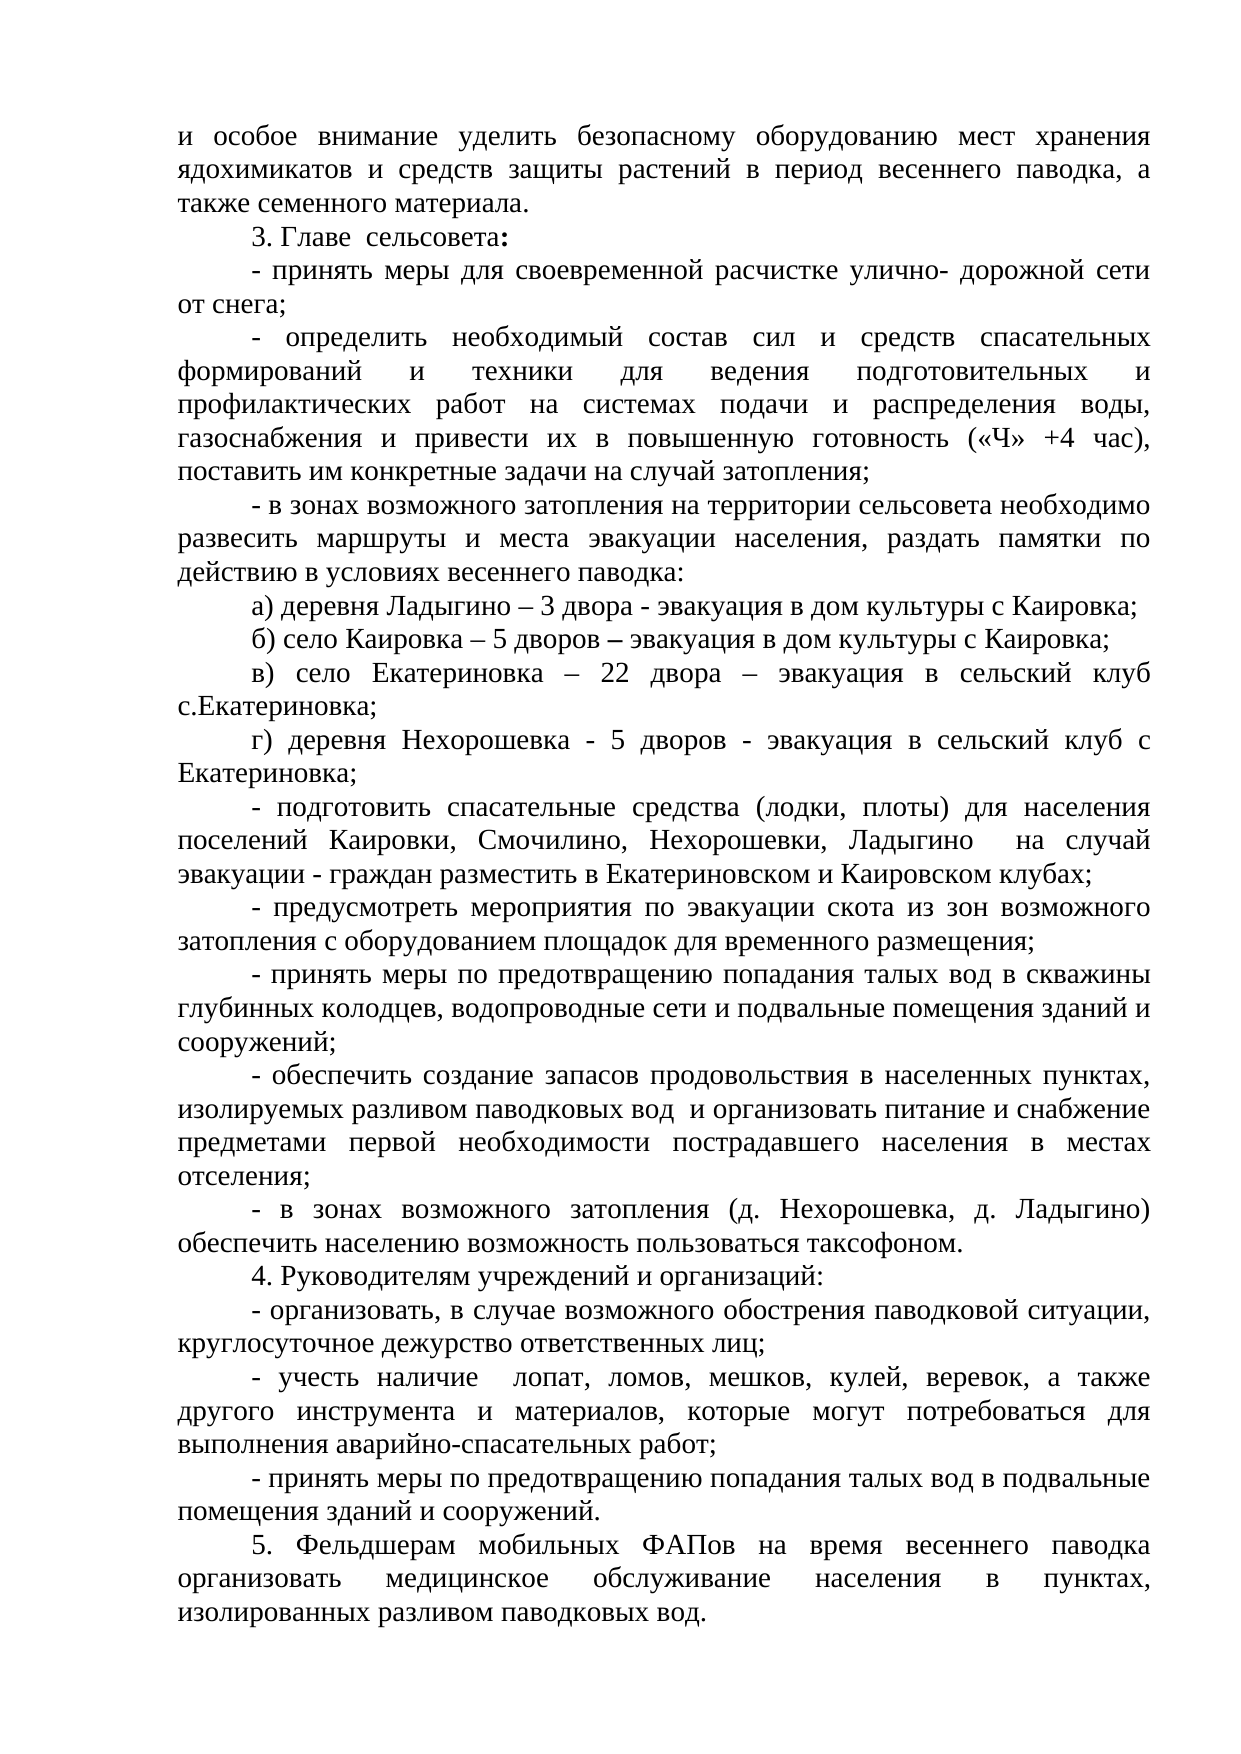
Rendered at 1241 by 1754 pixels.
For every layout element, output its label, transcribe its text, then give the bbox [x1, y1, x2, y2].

text - принять меры по предотвращению попадания талых вод в скважины глубинных колодцев, водопроводные сети и подвальные помещения зданий и сооружений; [177, 957, 1152, 1057]
text 4. Руководителям учреждений и организаций: [177, 1258, 1152, 1292]
text - организовать, в случае возможного обострения паводковой ситуации, круглосуточное дежурство ответственных лиц; [177, 1292, 1152, 1359]
text и особое внимание уделить безопасному оборудованию мест хранения ядохимикатов и средств защиты растений в период весеннего паводка, а также семенного материала. [177, 118, 1152, 219]
text - обеспечить создание запасов продовольствия в населенных пунктах, изолируемых разливом паводковых вод и организовать питание и снабжение предметами первой необходимости пострадавшего населения в местах отселения; [177, 1057, 1152, 1191]
text - определить необходимый состав сил и средств спасательных формирований и техники для ведения подготовительных и профилактических работ на системах подачи и распределения воды, газоснабжения и привести их в повышенную готовность («Ч» +4 час), поставить им конкретные задачи на случай затопления; [177, 319, 1152, 487]
text 3. Главе сельсовета: [177, 219, 1152, 252]
text - принять меры для своевременной расчистке улично- дорожной сети от снега; [177, 252, 1152, 319]
text в) село Екатериновка – 22 двора – эвакуация в сельский клуб с.Екатериновка; [177, 655, 1152, 722]
text - в зонах возможного затопления на территории сельсовета необходимо развесить маршруты и места эвакуации населения, раздать памятки по действию в условиях весеннего паводка: [177, 487, 1152, 588]
text г) деревня Нехорошевка - 5 дворов - эвакуация в сельский клуб с Екатериновка; [177, 722, 1152, 789]
text 5. Фельдшерам мобильных ФАПов на время весеннего паводка организовать медицинское обслуживание населения в пунктах, изолированных разливом паводковых вод. [177, 1527, 1152, 1627]
text а) деревня Ладыгино – 3 двора - эвакуация в дом культуры с Каировка; [177, 588, 1152, 621]
text - в зонах возможного затопления (д. Нехорошевка, д. Ладыгино) обеспечить населению возможность пользоваться таксофоном. [177, 1191, 1152, 1258]
text - предусмотреть мероприятия по эвакуации скота из зон возможного затопления с оборудованием площадок для временного размещения; [177, 889, 1152, 957]
text б) село Каировка – 5 дворов – эвакуация в дом культуры с Каировка; [177, 621, 1152, 655]
text - подготовить спасательные средства (лодки, плоты) для населения поселений Каировки, Смочилино, Нехорошевки, Ладыгино на случай эвакуации - граждан разместить в Екатериновском и Каировском клубах; [177, 789, 1152, 889]
text - принять меры по предотвращению попадания талых вод в подвальные помещения зданий и сооружений. [177, 1460, 1152, 1527]
text - учесть наличие лопат, ломов, мешков, кулей, веревок, а также другого инструмента и материалов, которые могут потребоваться для выполнения аварийно-спасательных работ; [177, 1359, 1152, 1460]
